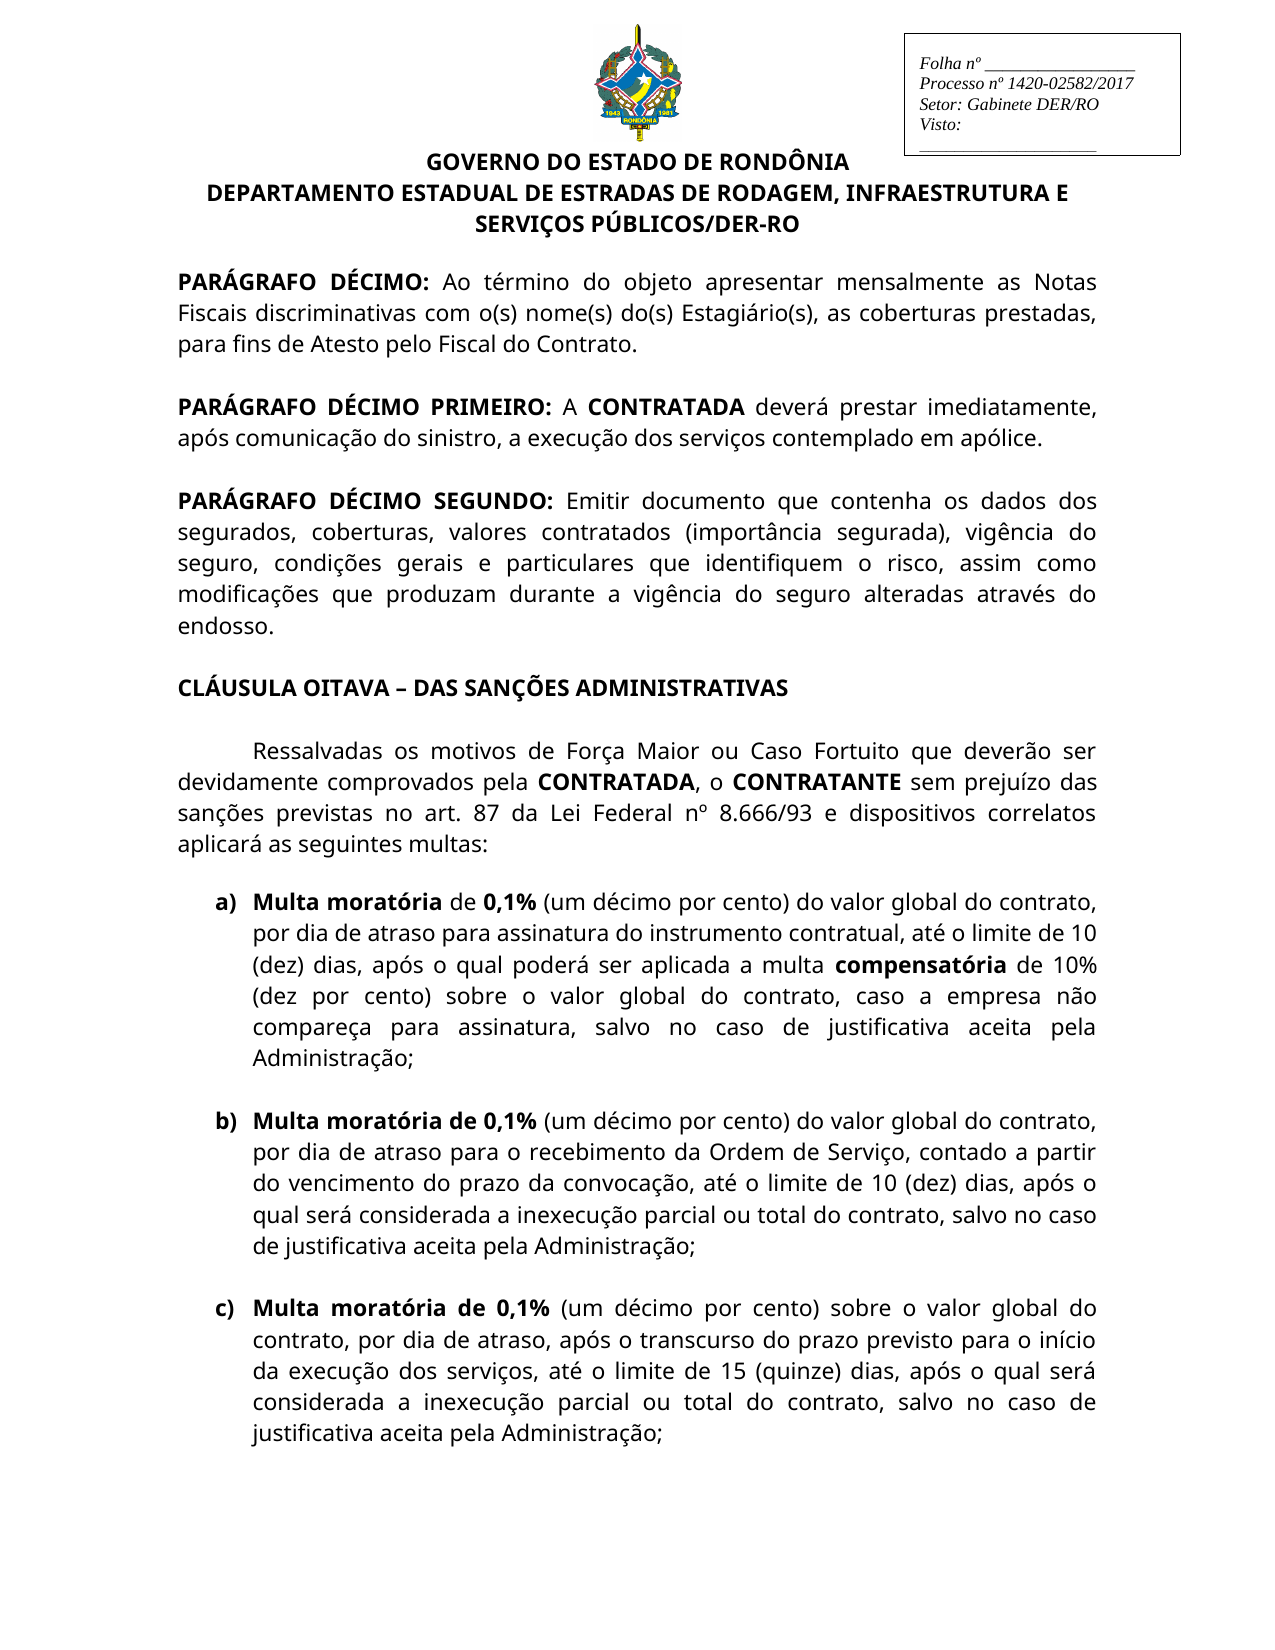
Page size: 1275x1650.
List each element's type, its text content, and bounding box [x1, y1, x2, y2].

text Ressalvadas os motivos de Força Maior ou Caso Fortuito que deverão ser devidamente comprovados pela CONTRATADA, o CONTRATANTE sem prejuízo das sanções previstas no art. 87 da Lei Federal nº 8.666/93 e dispositivos correlatos aplicará as seguintes multas: [177, 735, 1098, 860]
text CLÁUSULA OITAVA – DAS SANÇÕES ADMINISTRATIVAS [177, 672, 1098, 703]
list Multa moratória de 0,1% (um décimo por cento) do valor global do contrato, por dia de atraso para assinatura do instrumento contratual, até o limite de 10 (dez) dias, após o qual poderá ser aplicada a multa compensatória de 10% (dez por cento) sobre o valor global do contrato, caso a empresa não compareça para assinatura, salvo no caso de justificativa aceita pela Administração; [215, 886, 1098, 1073]
text PARÁGRAFO DÉCIMO: Ao término do objeto apresentar mensalmente as Notas Fiscais discriminativas com o(s) nome(s) do(s) Estagiário(s), as coberturas prestadas, para fins de Atesto pelo Fiscal do Contrato. [177, 266, 1098, 360]
list Multa moratória de 0,1% (um décimo por cento) sobre o valor global do contrato, por dia de atraso, após o transcurso do prazo previsto para o início da execução dos serviços, até o limite de 15 (quinze) dias, após o qual será considerada a inexecução parcial ou total do contrato, salvo no caso de justificativa aceita pela Administração; [215, 1292, 1098, 1448]
list Multa moratória de 0,1% (um décimo por cento) do valor global do contrato, por dia de atraso para o recebimento da Ordem de Serviço, contado a partir do vencimento do prazo da convocação, até o limite de 10 (dez) dias, após o qual será considerada a inexecução parcial ou total do contrato, salvo no caso de justificativa aceita pela Administração; [215, 1105, 1098, 1261]
text PARÁGRAFO DÉCIMO SEGUNDO: Emitir documento que contenha os dados dos segurados, coberturas, valores contratados (importância segurada), vigência do seguro, condições gerais e particulares que identifiquem o risco, assim como modificações que produzam durante a vigência do seguro alteradas através do endosso. [177, 485, 1098, 641]
text PARÁGRAFO DÉCIMO PRIMEIRO: A CONTRATADA deverá prestar imediatamente, após comunicação do sinistro, a execução dos serviços contemplado em apólice. [177, 391, 1098, 453]
picture [592, 24, 682, 142]
